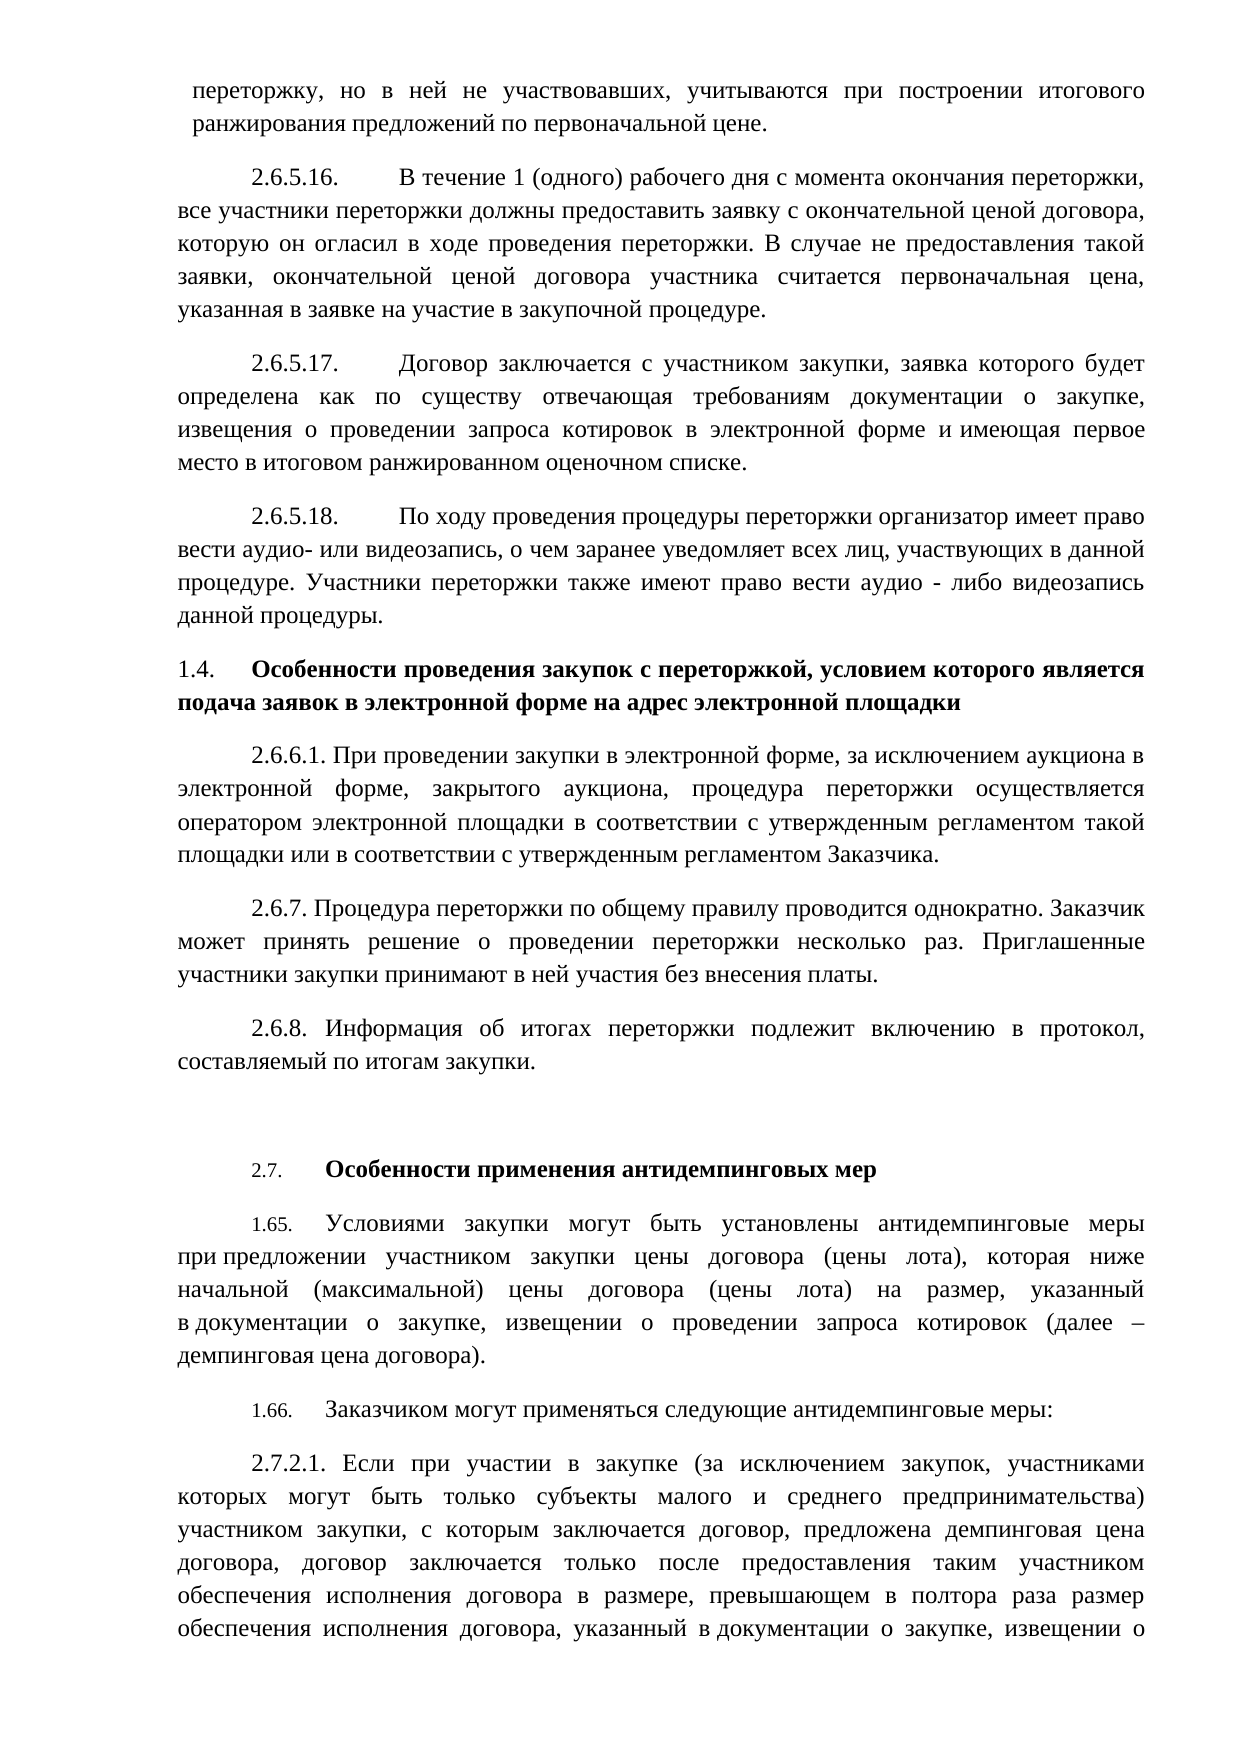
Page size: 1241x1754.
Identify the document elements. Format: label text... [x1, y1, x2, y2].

list Информация об итогах переторжки подлежит включению в протокол, составляемый по итогам закупки. [177, 1013, 1146, 1075]
list Особенности применения антидемпинговых мер [177, 1154, 1146, 1183]
list По ходу проведения процедуры переторжки организатор имеет право вести аудио- или видеозапись, о чем заранее уведомляет всех лиц, участвующих в данной процедуре. Участники переторжки также имеют право вести аудио - либо видеозапись данной процедуры. [177, 501, 1146, 628]
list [192, 75, 1146, 137]
list 2.6.7. Процедура переторжки по общему правилу проводится однократно. Заказчик может принять решение о проведении переторжки несколько раз. Приглашенные участники закупки принимают в ней участия без внесения платы. [177, 893, 1146, 988]
list В течение 1 (одного) рабочего дня с момента окончания переторжки, все участники переторжки должны предоставить заявку с окончательной ценой договора, которую он огласил в ходе проведения переторжки. В случае не предоставления такой заявки, окончательной ценой договора участника считается первоначальная цена, указанная в заявке на участие в закупочной процедуре. [177, 162, 1146, 323]
list Условиями закупки могут быть установлены антидемпинговые меры при предложении участником закупки цены договора (цены лота), которая ниже начальной (максимальной) цены договора (цены лота) на размер, указанный в документации о закупке, извещении о проведении запроса котировок (далее – демпинговая цена договора). [177, 1208, 1146, 1369]
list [177, 1448, 1146, 1642]
list Договор заключается с участником закупки, заявка которого будет определена как по существу отвечающая требованиям документации о закупке, извещения о проведении запроса котировок в электронной форме и имеющая первое место в итоговом ранжированном оценочном списке. [177, 348, 1146, 476]
list Особенности проведения закупок с переторжкой, условием которого является подача заявок в электронной форме на адрес электронной площадки [177, 654, 1146, 715]
list 2.6.6.1. При проведении закупки в электронной форме, за исключением аукциона в электронной форме, закрытого аукциона, процедура переторжки осуществляется оператором электронной площадки в соответствии с утвержденным регламентом такой площадки или в соответствии с утвержденным регламентом Заказчика. [177, 741, 1146, 868]
list Заказчиком могут применяться следующие антидемпинговые меры: [177, 1394, 1146, 1423]
